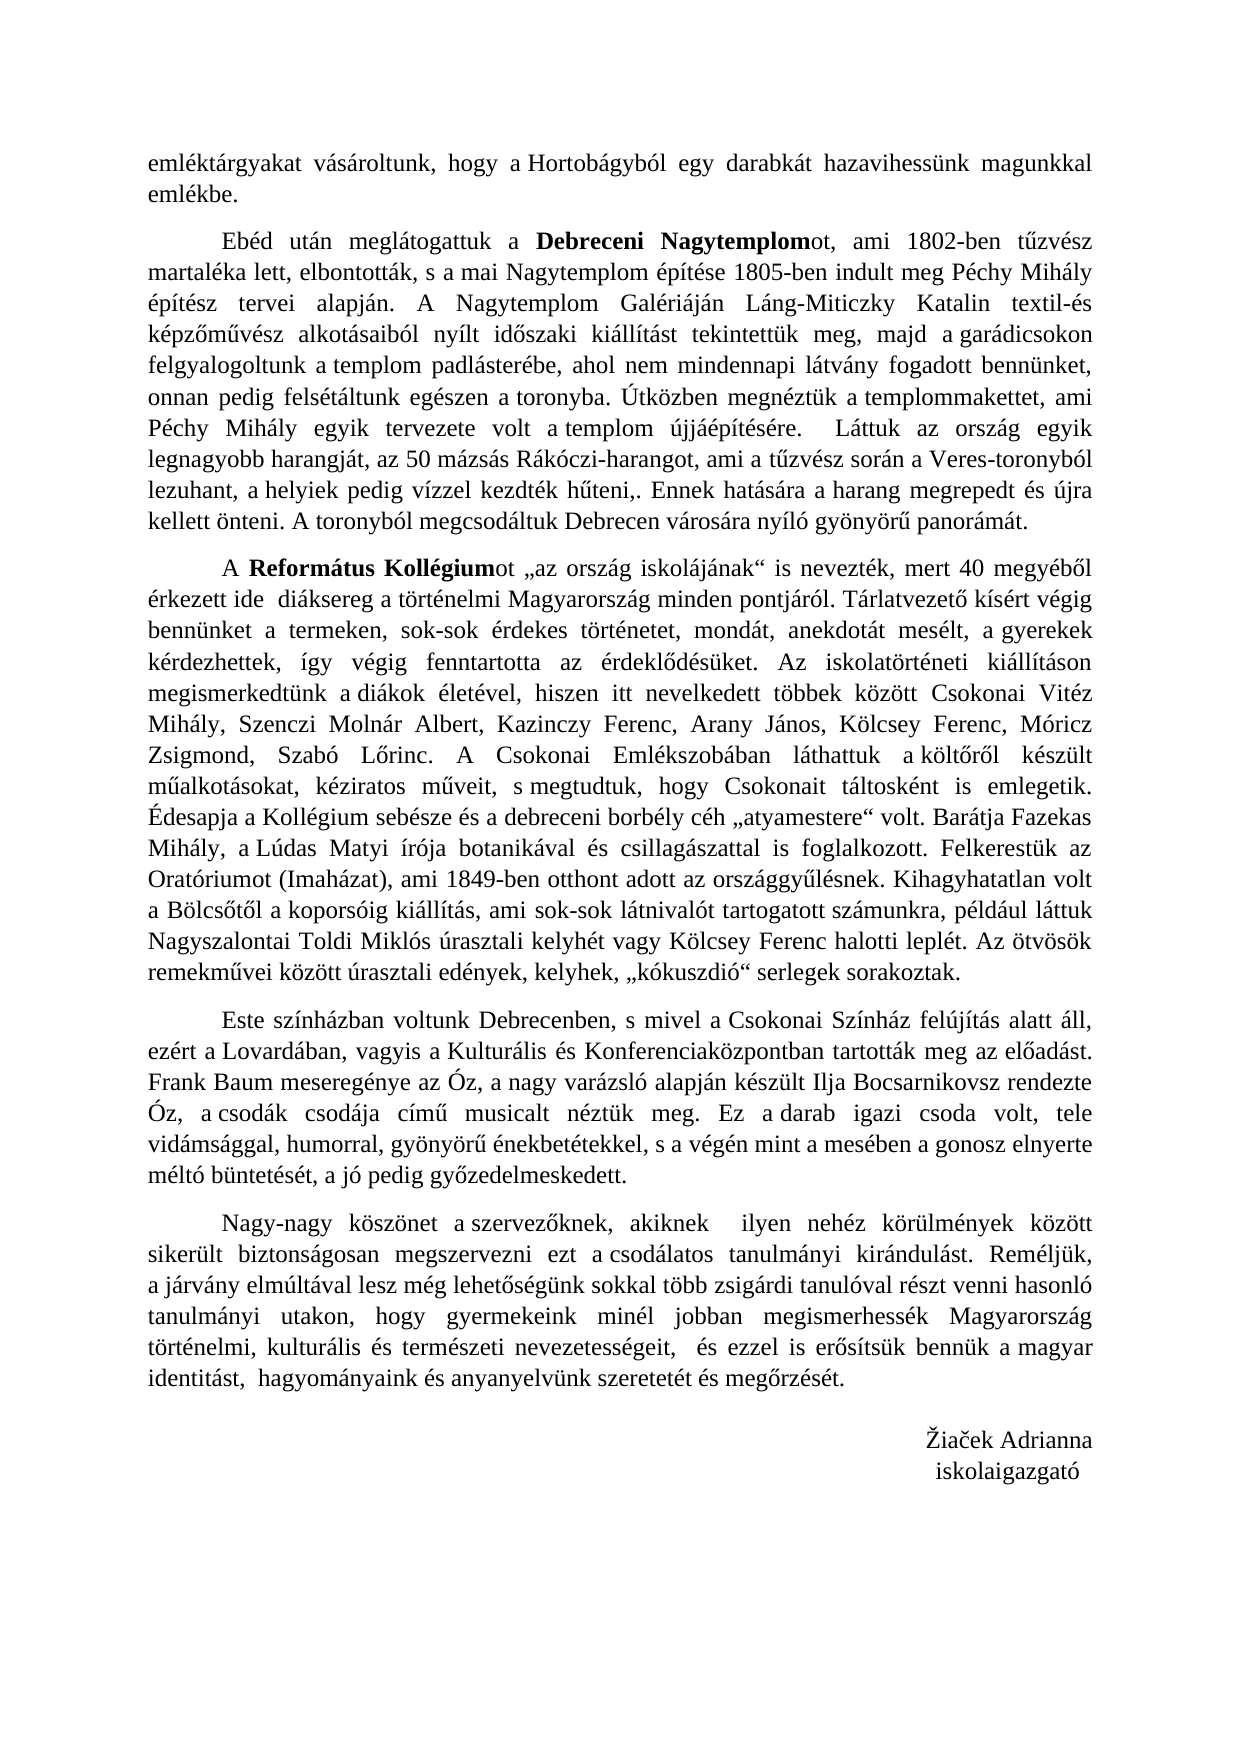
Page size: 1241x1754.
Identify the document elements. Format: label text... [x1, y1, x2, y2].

text Žiaček Adrianna [148, 1425, 1093, 1454]
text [148, 148, 1093, 207]
text A Református Kollégiumot „az ország iskolájának“ is nevezték, mert 40 megyéből érkezett ide diáksereg a történelmi Magyarország minden pontjáról. Tárlatvezető kísért végig bennünket a termeken, sok-sok érdekes történetet, mondát, anekdotát mesélt, a gyerekek kérdezhettek, így végig fenntartotta az érdeklődésüket. Az iskolatörténeti kiállításon megismerkedtünk a diákok életével, hiszen itt nevelkedett többek között Csokonai Vitéz Mihály, Szenczi Molnár Albert, Kazinczy Ferenc, Arany János, Kölcsey Ferenc, Móricz Zsigmond, Szabó Lőrinc. A Csokonai Emlékszobában láthattuk a költőről készült műalkotásokat, kéziratos műveit, s megtudtuk, hogy Csokonait táltosként is emlegetik. Édesapja a Kollégium sebésze és a debreceni borbély céh „atyamestere“ volt. Barátja Fazekas Mihály, a Lúdas Matyi írója botanikával és csillagászattal is foglalkozott. Felkerestük az Oratóriumot (Imaházat), ami 1849-ben otthont adott az országgyűlésnek. Kihagyhatatlan volt a Bölcsőtől a koporsóig kiállítás, ami sok-sok látnivalót tartogatott számunkra, például láttuk Nagyszalontai Toldi Miklós úrasztali kelyhét vagy Kölcsey Ferenc halotti leplét. Az ötvösök remekművei között úrasztali edények, kelyhek, „kókuszdió“ serlegek sorakoztak. [148, 737, 1093, 926]
text A Református Kollégiumot „az ország iskolájának“ is nevezték, mert 40 megyéből érkezett ide diáksereg a történelmi Magyarország minden pontjáról. Tárlatvezető kísért végig bennünket a termeken, sok-sok érdekes történetet, mondát, anekdotát mesélt, a gyerekek kérdezhettek, így végig fenntartotta az érdeklődésüket. Az iskolatörténeti kiállításon megismerkedtünk a diákok életével, hiszen itt nevelkedett többek között Csokonai Vitéz Mihály, Szenczi Molnár Albert, Kazinczy Ferenc, Arany János, Kölcsey Ferenc, Móricz Zsigmond, Szabó Lőrinc. A Csokonai Emlékszobában láthattuk a költőről készült műalkotásokat, kéziratos műveit, s megtudtuk, hogy Csokonait táltosként is emlegetik. Édesapja a Kollégium sebésze és a debreceni borbély céh „atyamestere“ volt. Barátja Fazekas Mihály, a Lúdas Matyi írója botanikával és csillagászattal is foglalkozott. Felkerestük az Oratóriumot (Imaházat), ami 1849-ben otthont adott az országgyűlésnek. Kihagyhatatlan volt a Bölcsőtől a koporsóig kiállítás, ami sok-sok látnivalót tartogatott számunkra, például láttuk Nagyszalontai Toldi Miklós úrasztali kelyhét vagy Kölcsey Ferenc halotti leplét. Az ötvösök remekművei között úrasztali edények, kelyhek, „kókuszdió“ serlegek sorakoztak. [148, 553, 1093, 709]
text iskolaigazgató [148, 1456, 1093, 1485]
text Nagy-nagy köszönet a szervezőknek, akiknek ilyen nehéz körülmények között sikerült biztonságosan megszervezni ezt a csodálatos tanulmányi kirándulást. Reméljük, a járvány elmúltával lesz még lehetőségünk sokkal több zsigárdi tanulóval részt venni hasonló tanulmányi utakon, hogy gyermekeink minél jobban megismerhessék Magyarország történelmi, kulturális és természeti nevezetességeit, és ezzel is erősítsük bennük a magyar identitást, hagyományaink és anyanyelvünk szeretetét és megőrzését. [148, 1208, 1093, 1392]
text Ebéd után meglátogattuk a Debreceni Nagytemplomot, ami 1802-ben tűzvész martaléka lett, elbontották, s a mai Nagytemplom építése 1805-ben indult meg Péchy Mihály építész tervei alapján. A Nagytemplom Galériáján Láng-Miticzky Katalin textil-és képzőművész alkotásaiból nyílt időszaki kiállítást tekintettük meg, majd a garádicsokon felgyalogoltunk a templom padlásterébe, ahol nem mindennapi látvány fogadott bennünket, onnan pedig felsétáltunk egészen a toronyba. Útközben megnéztük a templommakettet, ami Péchy Mihály egyik tervezete volt a templom újjáépítésére. Láttuk az ország egyik legnagyobb harangját, az 50 mázsás Rákóczi-harangot, ami a tűzvész során a Veres-toronyból lezuhant, a helyiek pedig vízzel kezdték hűteni,. Ennek hatására a harang megrepedt és újra kellett önteni. A toronyból megcsodáltuk Debrecen városára nyíló gyönyörű panorámát. [148, 226, 1093, 534]
text Este színházban voltunk Debrecenben, s mivel a Csokonai Színház felújítás alatt áll, ezért a Lovardában, vagyis a Kulturális és Konferenciaközpontban tartották meg az előadást. Frank Baum meseregénye az Óz, a nagy varázsló alapján készült Ilja Bocsarnikovsz rendezte Óz, a csodák csodája című musicalt néztük meg. Ez a darab igazi csoda volt, tele vidámsággal, humorral, gyönyörű énekbetétekkel, s a végén mint a mesében a gonosz elnyerte méltó büntetését, a jó pedig győzedelmeskedett. [148, 1005, 1093, 1189]
